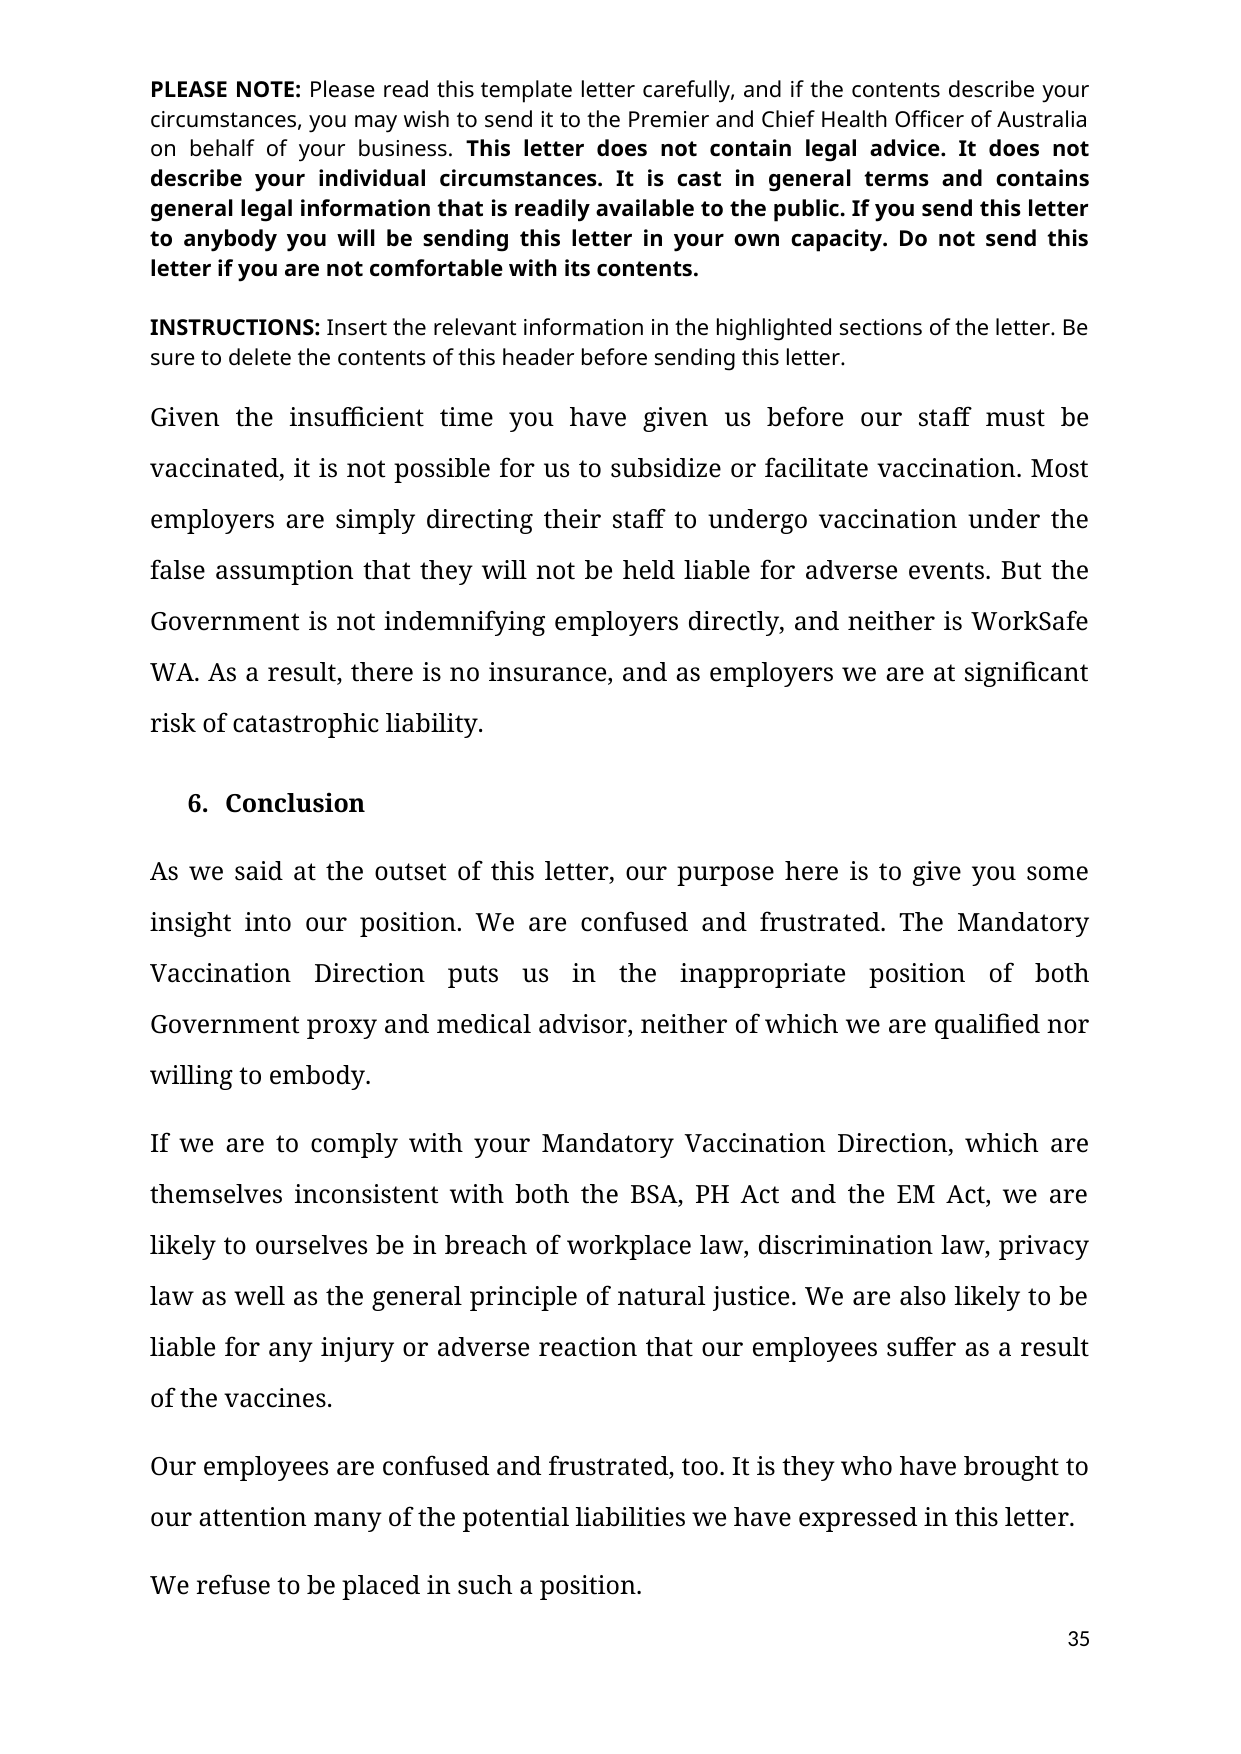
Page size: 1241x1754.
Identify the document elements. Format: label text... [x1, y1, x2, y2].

text If we are to comply with your Mandatory Vaccination Direction, which are themselves inconsistent with both the BSA, PH Act and the EM Act, we are likely to ourselves be in breach of workplace law, discrimination law, privacy law as well as the general principle of natural justice. We are also likely to be liable for any injury or adverse reaction that our employees suffer as a result of the vaccines. [150, 1126, 1090, 1415]
text Given the insufficient time you have given us before our staff must be vaccinated, it is not possible for us to subsidize or facilitate vaccination. Most employers are simply directing their staff to undergo vaccination under the false assumption that they will not be held liable for adverse events. But the Government is not indemnifying employers directly, and neither is WorkSafe WA. As a result, there is no insurance, and as employers we are at significant risk of catastrophic liability. [150, 400, 1090, 740]
list Conclusion [187, 786, 1090, 820]
text As we said at the outset of this letter, our purpose here is to give you some insight into our position. We are confused and frustrated. The Mandatory Vaccination Direction puts us in the inappropriate position of both Government proxy and medical advisor, neither of which we are qualified nor willing to embody. [150, 854, 1090, 1092]
text We refuse to be placed in such a position. [150, 1567, 1090, 1601]
text Our employees are confused and frustrated, too. It is they who have brought to our attention many of the potential liabilities we have expressed in this letter. [150, 1449, 1090, 1534]
